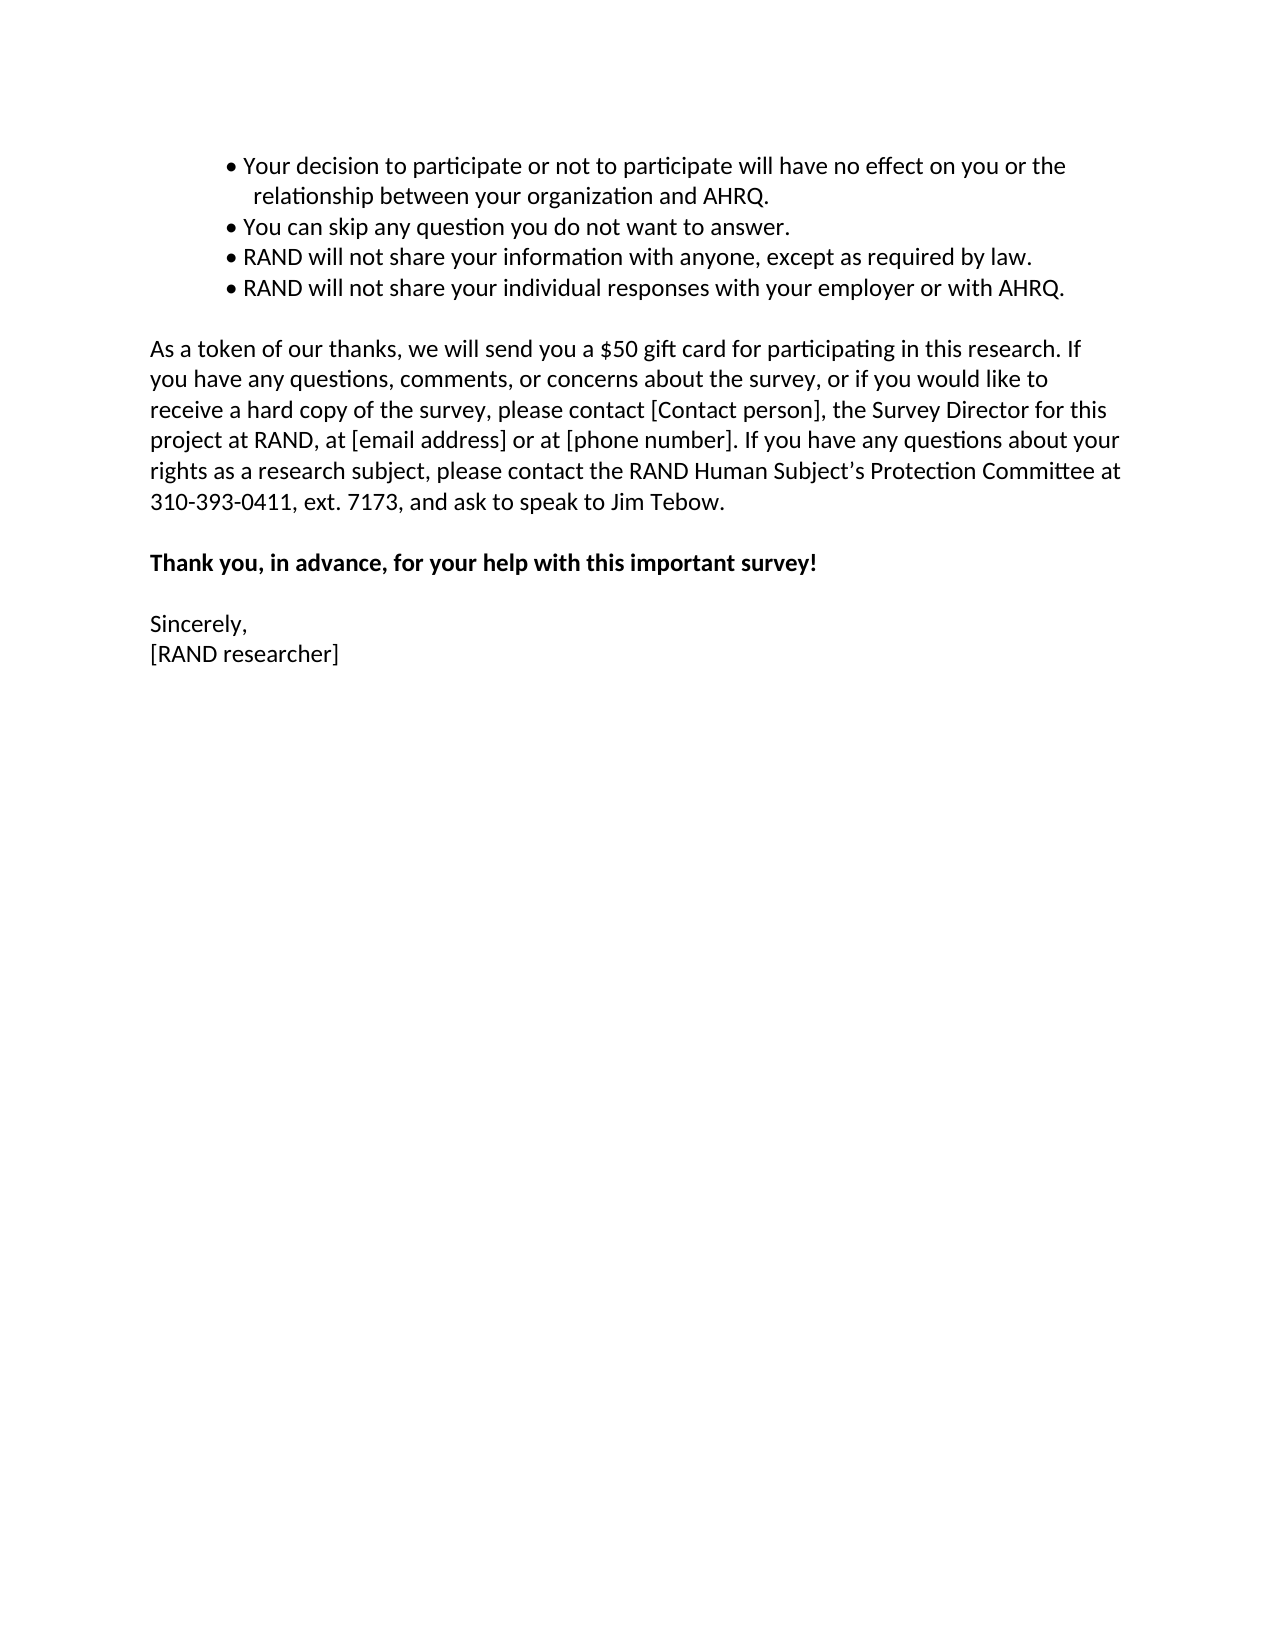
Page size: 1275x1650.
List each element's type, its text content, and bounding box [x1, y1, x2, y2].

text Thank you, in advance, for your help with this important survey! [150, 547, 1125, 577]
text • RAND will not share your information with anyone, except as required by law. [225, 242, 1125, 272]
text As a token of our thanks, we will send you a $50 gift card for participating in this research. If you have any questions, comments, or concerns about the survey, or if you would like to receive a hard copy of the survey, please contact [Contact person], the Survey Director for this project at RAND, at [email address] or at [phone number]. If you have any questions about your rights as a research subject, please contact the RAND Human Subject’s Protection Committee at 310-393-0411, ext. 7173, and ask to speak to Jim Tebow. [150, 333, 1125, 516]
text • You can skip any question you do not want to answer. [225, 211, 1125, 242]
text Sincerely, [150, 608, 1125, 638]
text • RAND will not share your individual responses with your employer or with AHRQ. [225, 272, 1125, 303]
text [RAND researcher] [150, 638, 1125, 669]
text • Your decision to participate or not to participate will have no effect on you or the relationship between your organization and AHRQ. [225, 150, 1125, 211]
